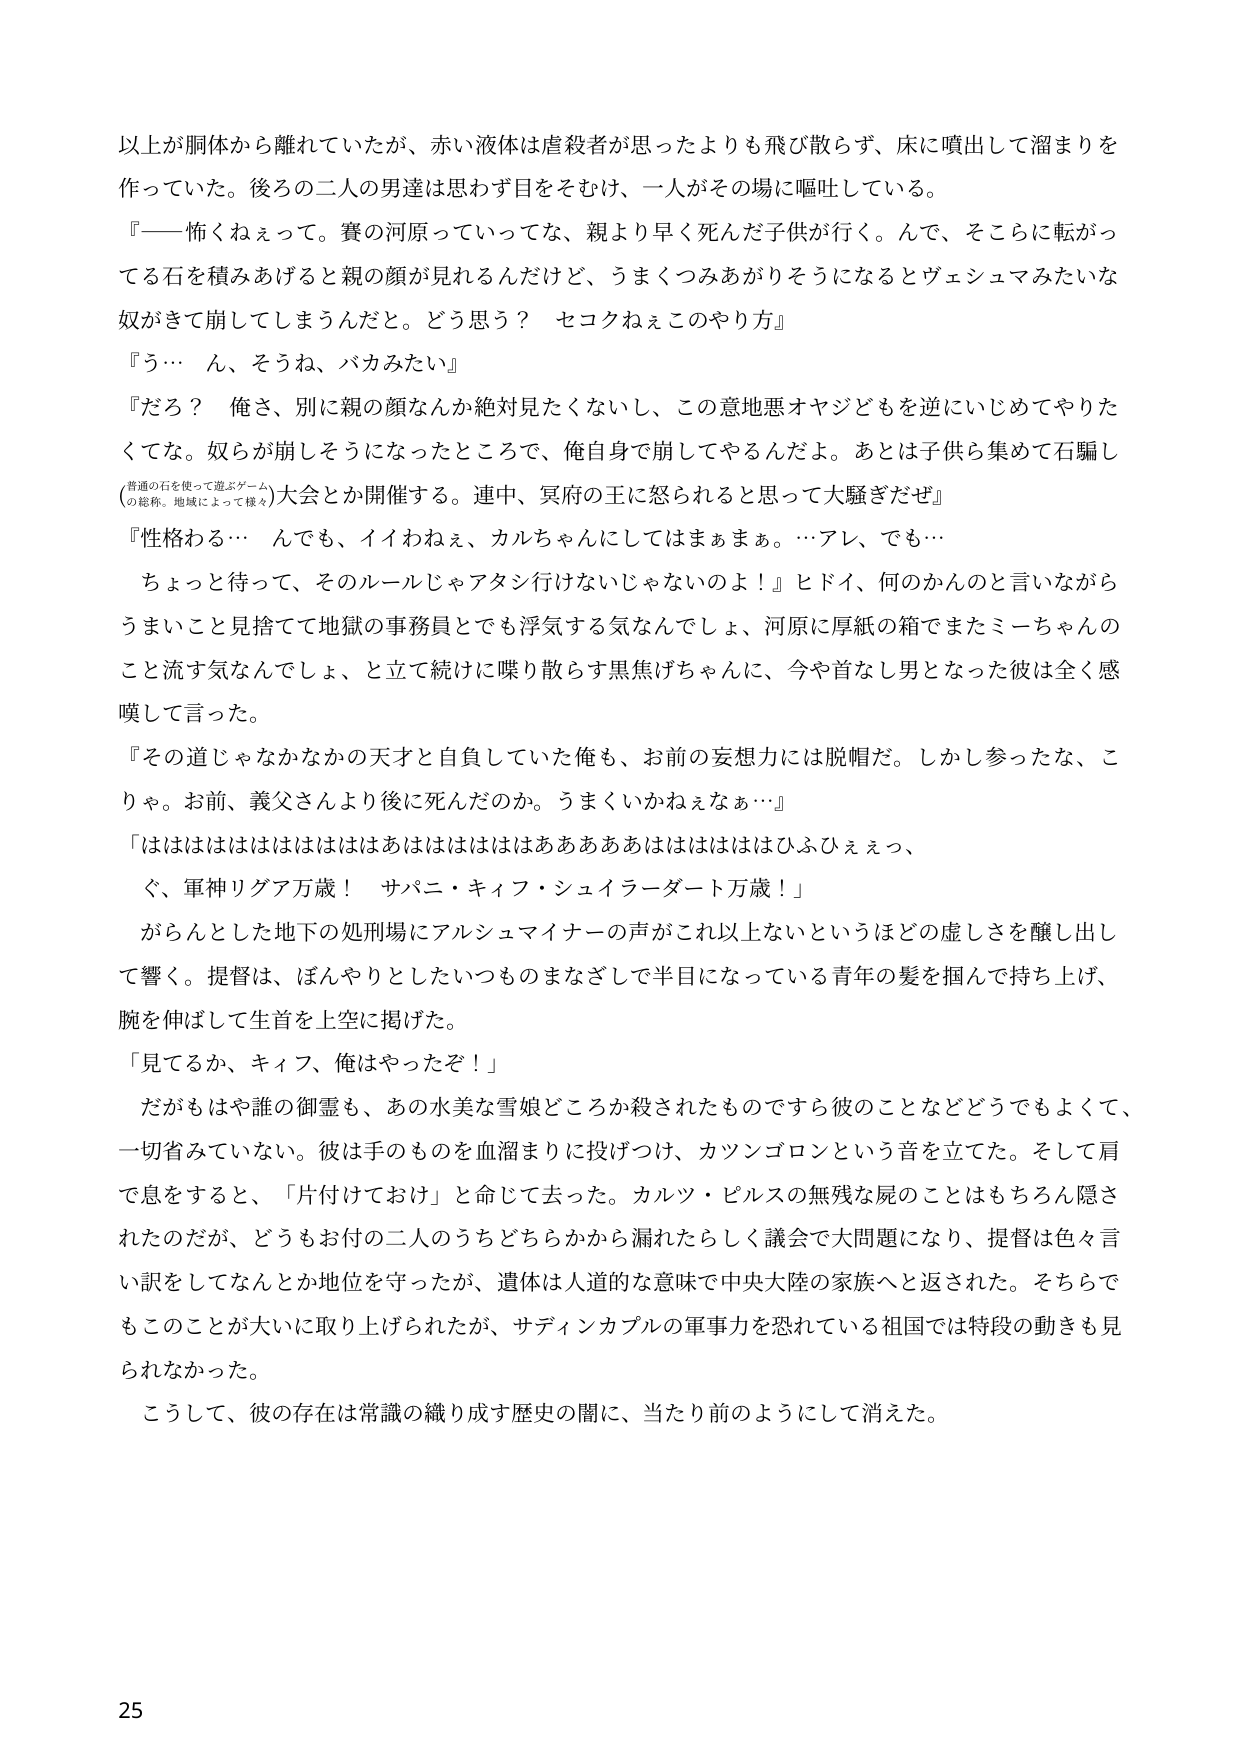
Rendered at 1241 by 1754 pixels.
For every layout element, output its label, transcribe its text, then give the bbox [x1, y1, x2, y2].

text 『その道じゃなかなかの天才と自負していた俺も、お前の妄想力には脱帽だ。しかし参ったな、こりゃ。お前、義父さんより後に死んだのか。うまくいかねぇなぁ…』 [118, 731, 1122, 818]
text 『――怖くねぇって。賽の河原っていってな、親より早く死んだ子供が行く。んで、そこらに転がってる石を積みあげると親の顔が見れるんだけど、うまくつみあがりそうになるとヴェシュマみたいな奴がきて崩してしまうんだと。どう思う？ セコクねぇこのやり方』 [118, 206, 1122, 337]
text 「見てるか、キィフ、俺はやったぞ！」 [118, 1037, 1122, 1081]
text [118, 118, 1122, 206]
text だがもはや誰の御霊も、あの水美な雪娘どころか殺されたものですら彼のことなどどうでもよくて、一切省みていない。彼は手のものを血溜まりに投げつけ、カツンゴロンという音を立てた。そして肩で息をすると、「片付けておけ」と命じて去った。カルツ・ピルスの無残な屍のことはもちろん隠されたのだが、どうもお付の二人のうちどちらかから漏れたらしく議会で大問題になり、提督は色々言い訳をしてなんとか地位を守ったが、遺体は人道的な意味で中央大陸の家族へと返された。そちらでもこのことが大いに取り上げられたが、サディンカプルの軍事力を恐れている祖国では特段の動きも見られなかった。 [118, 1081, 1122, 1387]
text 『う… ん、そうね、バカみたい』 [118, 337, 1122, 381]
text 『性格わる… んでも、イイわねぇ、カルちゃんにしてはまぁまぁ。…アレ、でも… [118, 512, 1122, 556]
text ぐ、軍神リグア万歳！ サパニ・キィフ・シュイラーダート万歳！」 [118, 862, 1122, 906]
text 「はははははははははははあははははははあああああははははははひふひぇぇっ、 [118, 818, 1122, 862]
text ちょっと待って、そのルールじゃアタシ行けないじゃないのよ！』ヒドイ、何のかんのと言いながらうまいこと見捨てて地獄の事務員とでも浮気する気なんでしょ、河原に厚紙の箱でまたミーちゃんのこと流す気なんでしょ、と立て続けに喋り散らす黒焦げちゃんに、今や首なし男となった彼は全く感嘆して言った。 [118, 556, 1122, 731]
text がらんとした地下の処刑場にアルシュマイナーの声がこれ以上ないというほどの虚しさを醸し出して響く。提督は、ぼんやりとしたいつものまなざしで半目になっている青年の髪を掴んで持ち上げ、腕を伸ばして生首を上空に掲げた。 [118, 906, 1122, 1037]
text 『だろ？ 俺さ、別に親の顔なんか絶対見たくないし、この意地悪オヤジどもを逆にいじめてやりたくてな。奴らが崩しそうになったところで、俺自身で崩してやるんだよ。あとは子供ら集めて石騙し普通の石を使って遊ぶゲームの総称。地域によって様々大会とか開催する。連中、冥府の王に怒られると思って大騒ぎだぜ』 [118, 381, 1122, 512]
text こうして、彼の存在は常識の織り成す歴史の闇に、当たり前のようにして消えた。 [118, 1387, 1122, 1431]
